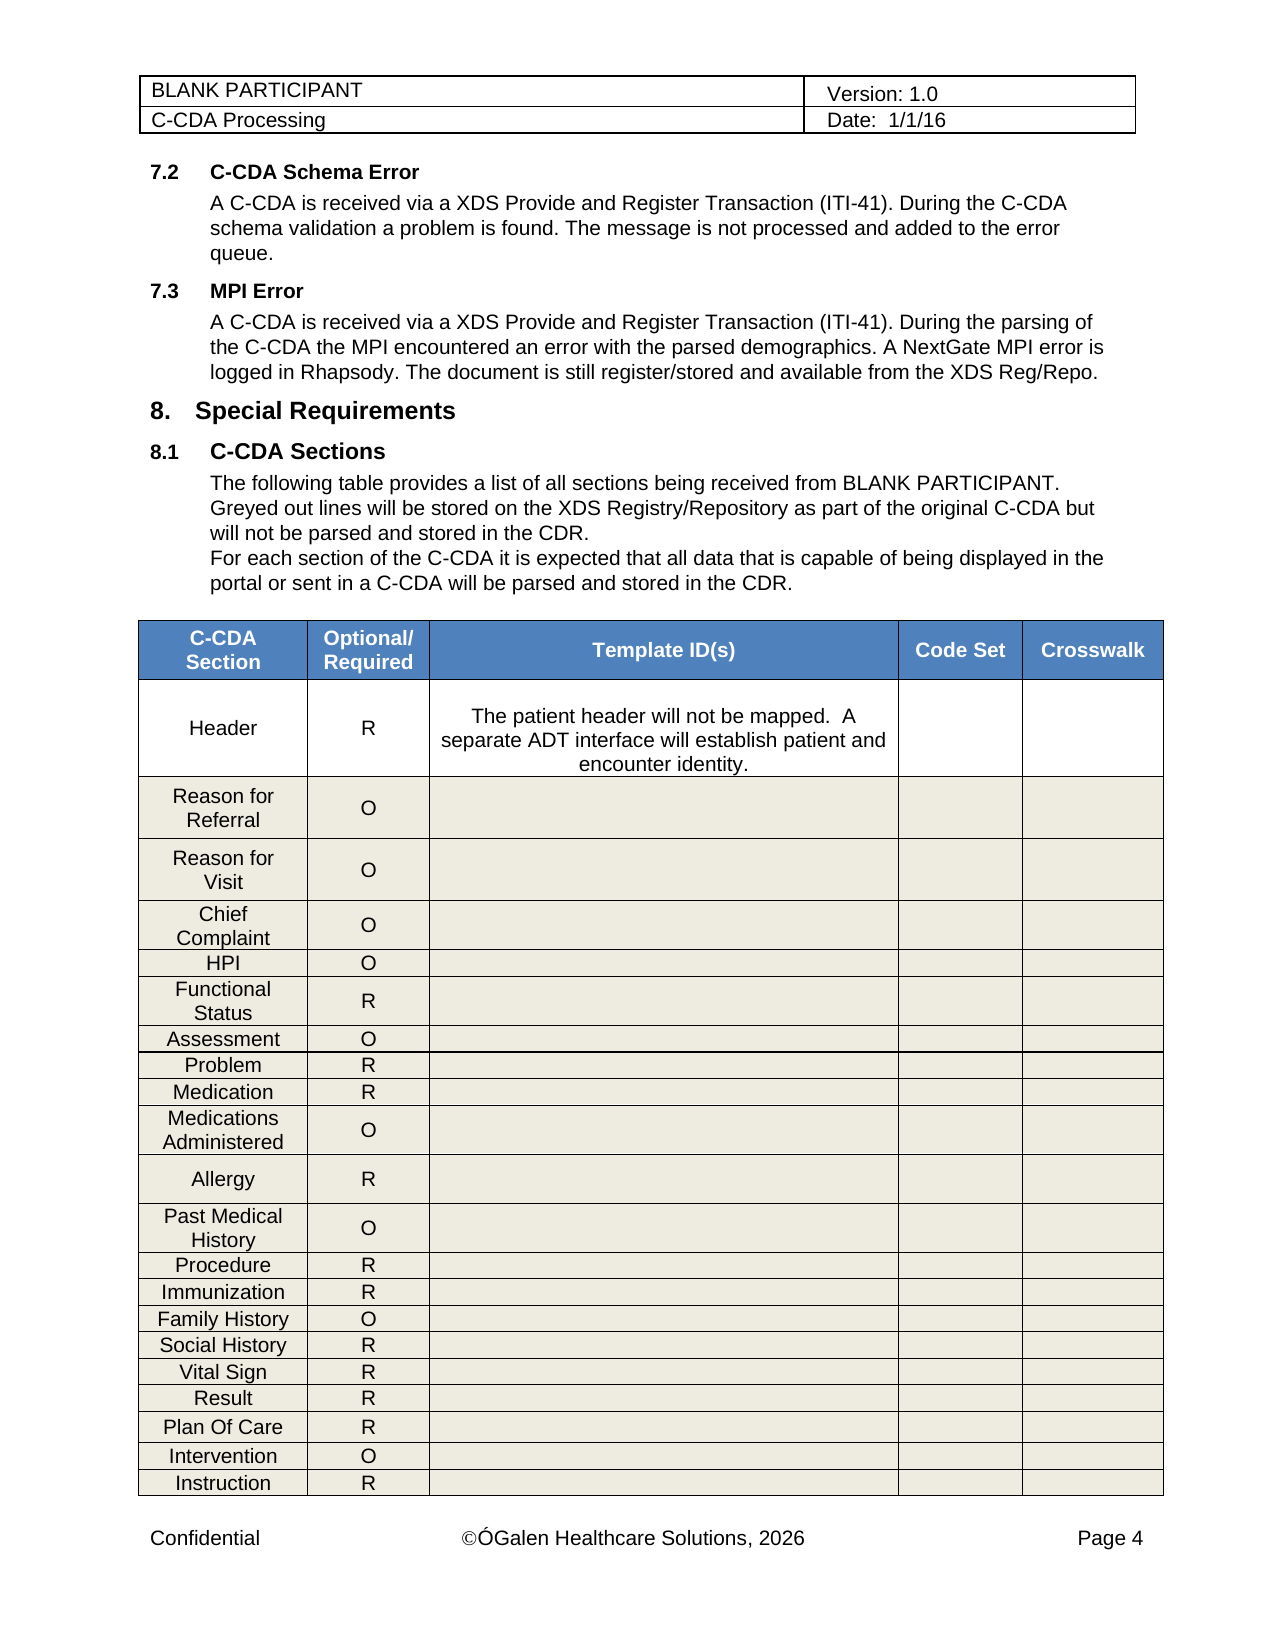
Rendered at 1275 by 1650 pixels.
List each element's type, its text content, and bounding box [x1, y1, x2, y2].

table_cell Reason for Visit [139, 839, 307, 900]
table_cell [899, 1443, 1022, 1469]
table_cell Header [139, 680, 307, 776]
table_cell [430, 1332, 898, 1358]
table_cell [430, 1412, 898, 1442]
text A C-CDA is received via a XDS Provide and Register Transaction (ITI-41). During the C-CDA schema validation a problem is found. The message is not processed and added to the error queue. [210, 190, 1125, 265]
table_cell [899, 1204, 1022, 1252]
table_cell [1023, 680, 1163, 776]
table_cell [899, 1332, 1022, 1358]
table_cell [1023, 1443, 1163, 1469]
table_cell O [308, 1306, 429, 1331]
text A C-CDA is received via a XDS Provide and Register Transaction (ITI-41). During the parsing of the C-CDA the MPI encountered an error with the parsed demographics. A NextGate MPI error is logged in Rhapsody. The document is still register/stored and available from the XDS Reg/Repo. [210, 309, 1125, 384]
table_cell [1023, 1332, 1163, 1358]
table_cell [1023, 901, 1163, 949]
table_cell R [308, 680, 429, 776]
table_cell O [308, 1443, 429, 1469]
table_cell [1023, 977, 1163, 1025]
table_cell Intervention [139, 1443, 307, 1469]
table_cell R [308, 1253, 429, 1278]
table_cell [899, 1359, 1022, 1384]
table_cell R [308, 1279, 429, 1305]
text The following table provides a list of all sections being received from BLANK PARTICIPANT. Greyed out lines will be stored on the XDS Registry/Repository as part of the original C-CDA but will not be parsed and stored in the CDR. [210, 470, 1125, 545]
subtitle C-CDA Sections [150, 438, 1125, 464]
table_cell [1023, 1470, 1163, 1495]
table_cell R [308, 977, 429, 1025]
table_cell [899, 1385, 1022, 1411]
table_cell [1023, 1106, 1163, 1153]
table_cell [430, 1106, 898, 1153]
table_cell [1023, 1306, 1163, 1331]
table_cell [899, 977, 1022, 1025]
table_cell [899, 1412, 1022, 1442]
table_cell [899, 1279, 1022, 1305]
table_cell [1023, 1359, 1163, 1384]
table_cell R [308, 1053, 429, 1078]
table_cell [430, 839, 898, 900]
table_cell [899, 1155, 1022, 1203]
table_cell R [308, 1359, 429, 1384]
table_cell [430, 1279, 898, 1305]
table_cell R [308, 1155, 429, 1203]
table_cell Vital Sign [139, 1359, 307, 1384]
table_cell [899, 1106, 1022, 1153]
table_cell Result [139, 1385, 307, 1411]
table_cell [430, 1079, 898, 1104]
table_cell [1023, 1079, 1163, 1104]
table_cell [1023, 1026, 1163, 1051]
text For each section of the C-CDA it is expected that all data that is capable of being displayed in the portal or sent in a C-CDA will be parsed and stored in the CDR. [210, 545, 1125, 595]
table_header Code Set [899, 621, 1022, 679]
table_cell R [308, 1385, 429, 1411]
table_cell [430, 1026, 898, 1051]
table_cell [1023, 1279, 1163, 1305]
table_cell [1023, 1204, 1163, 1252]
table_cell [430, 1359, 898, 1384]
table_cell [1023, 1155, 1163, 1203]
subtitle MPI Error [150, 278, 1125, 303]
table_cell O [308, 1204, 429, 1252]
table_cell [899, 1253, 1022, 1278]
table_cell Chief Complaint [139, 901, 307, 949]
table_cell [1023, 1412, 1163, 1442]
table_cell Instruction [139, 1470, 307, 1495]
table_cell O [308, 901, 429, 949]
table_cell Past Medical History [139, 1204, 307, 1252]
table_cell [899, 839, 1022, 900]
table_cell Medication [139, 1079, 307, 1104]
table_cell [1023, 1253, 1163, 1278]
table_cell Assessment [139, 1026, 307, 1051]
table_cell [899, 1053, 1022, 1078]
table_cell HPI [139, 950, 307, 976]
table_cell [430, 1253, 898, 1278]
table_cell [430, 1306, 898, 1331]
table_cell [899, 1079, 1022, 1104]
table_cell Functional Status [139, 977, 307, 1025]
table_cell [899, 901, 1022, 949]
table_cell [899, 1470, 1022, 1495]
table_cell Medications Administered [139, 1106, 307, 1153]
table_cell Problem [139, 1053, 307, 1078]
table_cell Immunization [139, 1279, 307, 1305]
table_cell R [308, 1412, 429, 1442]
table_cell R [308, 1332, 429, 1358]
table_cell [1023, 777, 1163, 838]
table_cell [430, 950, 898, 976]
table_cell [899, 950, 1022, 976]
table_cell Reason for Referral [139, 777, 307, 838]
table_cell [430, 1470, 898, 1495]
table_cell O [308, 839, 429, 900]
subtitle C-CDA Schema Error [150, 159, 1125, 184]
table_cell [1023, 1385, 1163, 1411]
table_header Template ID(s) [430, 621, 898, 679]
subtitle Special Requirements [150, 396, 1125, 425]
table_cell Procedure [139, 1253, 307, 1278]
table_cell [430, 1155, 898, 1203]
table_cell Social History [139, 1332, 307, 1358]
table_cell Allergy [139, 1155, 307, 1203]
table_cell [899, 680, 1022, 776]
table_cell [899, 777, 1022, 838]
table_header Optional/ Required [308, 621, 429, 679]
table_cell [1023, 839, 1163, 900]
table_cell [899, 1306, 1022, 1331]
table_cell O [308, 950, 429, 976]
table_cell The patient header will not be mapped. A separate ADT interface will establish patient and encounter identity. [430, 680, 898, 776]
table_cell [430, 1204, 898, 1252]
table_header C-CDA Section [139, 621, 307, 679]
table_cell O [308, 1106, 429, 1153]
table_cell [430, 1385, 898, 1411]
table_cell [1023, 1053, 1163, 1078]
table_cell R [308, 1079, 429, 1104]
table_header Crosswalk [1023, 621, 1163, 679]
table_cell [430, 1053, 898, 1078]
table_cell O [308, 777, 429, 838]
table_cell O [308, 1026, 429, 1051]
table_cell [1023, 950, 1163, 976]
table_cell [430, 777, 898, 838]
table_cell [899, 1026, 1022, 1051]
table_cell [430, 1443, 898, 1469]
table_cell Plan Of Care [139, 1412, 307, 1442]
table_cell [430, 901, 898, 949]
table_cell R [308, 1470, 429, 1495]
table_cell [430, 977, 898, 1025]
table_cell Family History [139, 1306, 307, 1331]
